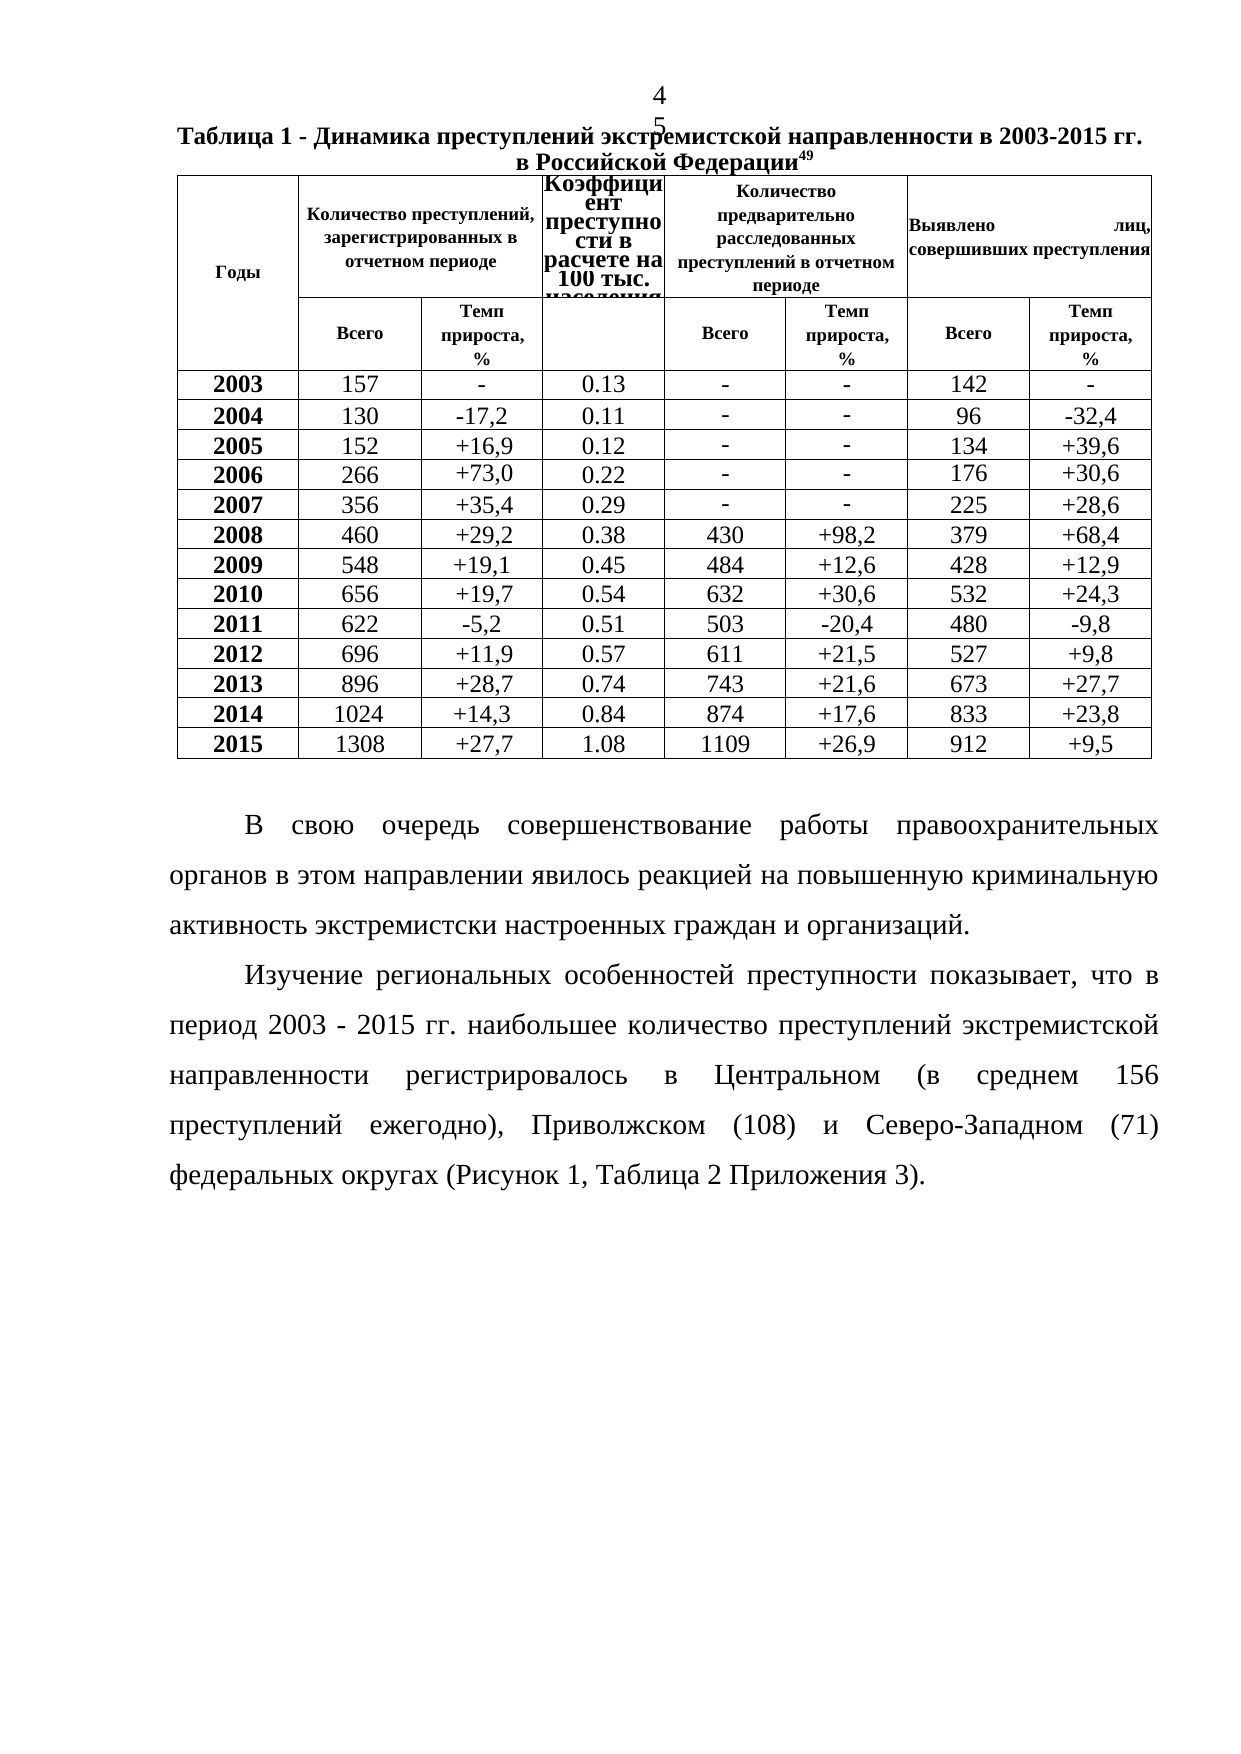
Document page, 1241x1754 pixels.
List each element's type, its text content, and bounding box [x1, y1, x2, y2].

table_cell 96 [908, 400, 1029, 429]
table_cell 656 [299, 579, 421, 608]
table_cell +39,6 [1030, 430, 1151, 459]
table_cell - [1030, 371, 1151, 399]
table_cell 622 [299, 609, 421, 638]
table_cell Темп прироста, % [786, 298, 907, 370]
table_cell 1109 [665, 728, 785, 758]
table_cell 548 [299, 549, 421, 578]
table_cell - [786, 490, 907, 519]
table_cell 527 [908, 639, 1029, 668]
table_cell 1024 [299, 698, 421, 727]
table_cell Всего [665, 298, 785, 370]
table_cell +24,3 [1030, 579, 1151, 608]
table_cell 611 [665, 639, 785, 668]
table_cell 157 [299, 371, 421, 399]
table_header Количество предварительно расследованных преступлений в отчетном периоде [665, 176, 907, 297]
table_cell - [665, 460, 785, 489]
table_cell 356 [299, 490, 421, 519]
table_cell 0.38 [543, 520, 664, 548]
table_cell Всего [299, 298, 421, 370]
table_cell 912 [908, 728, 1029, 758]
table_cell +68,4 [1030, 520, 1151, 548]
table_cell +19,1 [422, 549, 542, 578]
table_cell 0.54 [543, 579, 664, 608]
table_header Коэффициент преступности в расчете на 100 тыс. населения старше 14 лет [543, 176, 664, 297]
table_cell - [665, 371, 785, 399]
table_cell +21,6 [786, 669, 907, 697]
table_cell +19,7 [422, 579, 542, 608]
table_cell 484 [665, 549, 785, 578]
table_cell +26,9 [786, 728, 907, 758]
table_cell 266 [299, 460, 421, 489]
table_cell +16,9 [422, 430, 542, 459]
table_cell 176 [908, 460, 1029, 489]
table_cell +28,7 [422, 669, 542, 697]
table_cell 896 [299, 669, 421, 697]
table_cell 379 [908, 520, 1029, 548]
table_cell 152 [299, 430, 421, 459]
table_cell - [422, 371, 542, 399]
table_cell 0.57 [543, 639, 664, 668]
table_cell 833 [908, 698, 1029, 727]
table_cell -20,4 [786, 609, 907, 638]
table_cell - [665, 400, 785, 429]
table_cell Темп прироста, % [1030, 298, 1151, 370]
table_cell 134 [908, 430, 1029, 459]
table_cell [543, 298, 664, 370]
table_cell 142 [908, 371, 1029, 399]
table_cell 0.13 [543, 371, 664, 399]
table_cell 2007 [178, 490, 298, 519]
table_cell +9,8 [1030, 639, 1151, 668]
table_cell 632 [665, 579, 785, 608]
table_cell +17,6 [786, 698, 907, 727]
table_cell - [665, 490, 785, 519]
table_cell -5,2 [422, 609, 542, 638]
table_cell - [786, 400, 907, 429]
table_cell 743 [665, 669, 785, 697]
table_cell 696 [299, 639, 421, 668]
table_cell 2006 [178, 460, 298, 489]
table_cell 2013 [178, 669, 298, 697]
table_header Годы [178, 176, 298, 370]
table_cell 532 [908, 579, 1029, 608]
table_cell +35,4 [422, 490, 542, 519]
table_cell 0.22 [543, 460, 664, 489]
table_cell 428 [908, 549, 1029, 578]
table_cell +73,0 [422, 460, 542, 489]
table_cell 2012 [178, 639, 298, 668]
table_cell 1308 [299, 728, 421, 758]
table_cell 460 [299, 520, 421, 548]
table_cell +27,7 [1030, 669, 1151, 697]
table_cell 130 [299, 400, 421, 429]
table_cell Всего [908, 298, 1029, 370]
table_cell 2009 [178, 549, 298, 578]
text Изучение региональных особенностей преступности показывает, что в период 2003 - 2015 гг. наибольшее количество преступлений экстремистской направленности регистрировалось в Центральном (в среднем 156 преступлений ежегодно), Приволжском (108) и Северо-Западном (71) федеральных округах (Рисунок 1, Таблица 2 Приложения 3). [169, 945, 1160, 1195]
table_cell 2005 [178, 430, 298, 459]
table_cell +9,5 [1030, 728, 1151, 758]
text в Российской Федерации49 [177, 150, 1152, 175]
table_cell 2004 [178, 400, 298, 429]
table_cell +11,9 [422, 639, 542, 668]
table_cell 1.08 [543, 728, 664, 758]
table_cell 430 [665, 520, 785, 548]
table_cell Темп прироста, % [422, 298, 542, 370]
table_cell 0.84 [543, 698, 664, 727]
table_cell 0.74 [543, 669, 664, 697]
text В свою очередь совершенствование работы правоохранительных органов в этом направлении явилось реакцией на повышенную криминальную активность экстремистски настроенных граждан и организаций. [169, 795, 1160, 945]
table_cell +23,8 [1030, 698, 1151, 727]
table_cell +28,6 [1030, 490, 1151, 519]
table_cell 673 [908, 669, 1029, 697]
table_header Количество преступлений, зарегистрированных в отчетном периоде [299, 176, 542, 297]
table_cell 480 [908, 609, 1029, 638]
text Таблица 1 - Динамика преступлений экстремистской направленности в 2003-2015 гг. [177, 124, 1152, 149]
table_cell 0.45 [543, 549, 664, 578]
table_cell 225 [908, 490, 1029, 519]
table_cell +14,3 [422, 698, 542, 727]
table_cell 0.12 [543, 430, 664, 459]
table_cell +30,6 [786, 579, 907, 608]
table_cell -17,2 [422, 400, 542, 429]
table_cell 0.51 [543, 609, 664, 638]
table_cell 2011 [178, 609, 298, 638]
table_cell 0.11 [543, 400, 664, 429]
table_cell - [786, 460, 907, 489]
table_cell +29,2 [422, 520, 542, 548]
table_cell +27,7 [422, 728, 542, 758]
table_cell 503 [665, 609, 785, 638]
table_cell 2014 [178, 698, 298, 727]
table_cell 2010 [178, 579, 298, 608]
table_cell - [786, 430, 907, 459]
table_cell +98,2 [786, 520, 907, 548]
table_cell 2008 [178, 520, 298, 548]
table_cell +12,9 [1030, 549, 1151, 578]
table_header Выявлено лиц, совершивших преступления [908, 176, 1151, 297]
table_cell +12,6 [786, 549, 907, 578]
table_cell +30,6 [1030, 460, 1151, 489]
table_cell 2015 [178, 728, 298, 758]
table_cell - [786, 371, 907, 399]
table_cell +21,5 [786, 639, 907, 668]
table_cell 0.29 [543, 490, 664, 519]
table_cell 874 [665, 698, 785, 727]
table_cell -32,4 [1030, 400, 1151, 429]
table_cell -9,8 [1030, 609, 1151, 638]
table_cell - [665, 430, 785, 459]
table_cell 2003 [178, 371, 298, 399]
